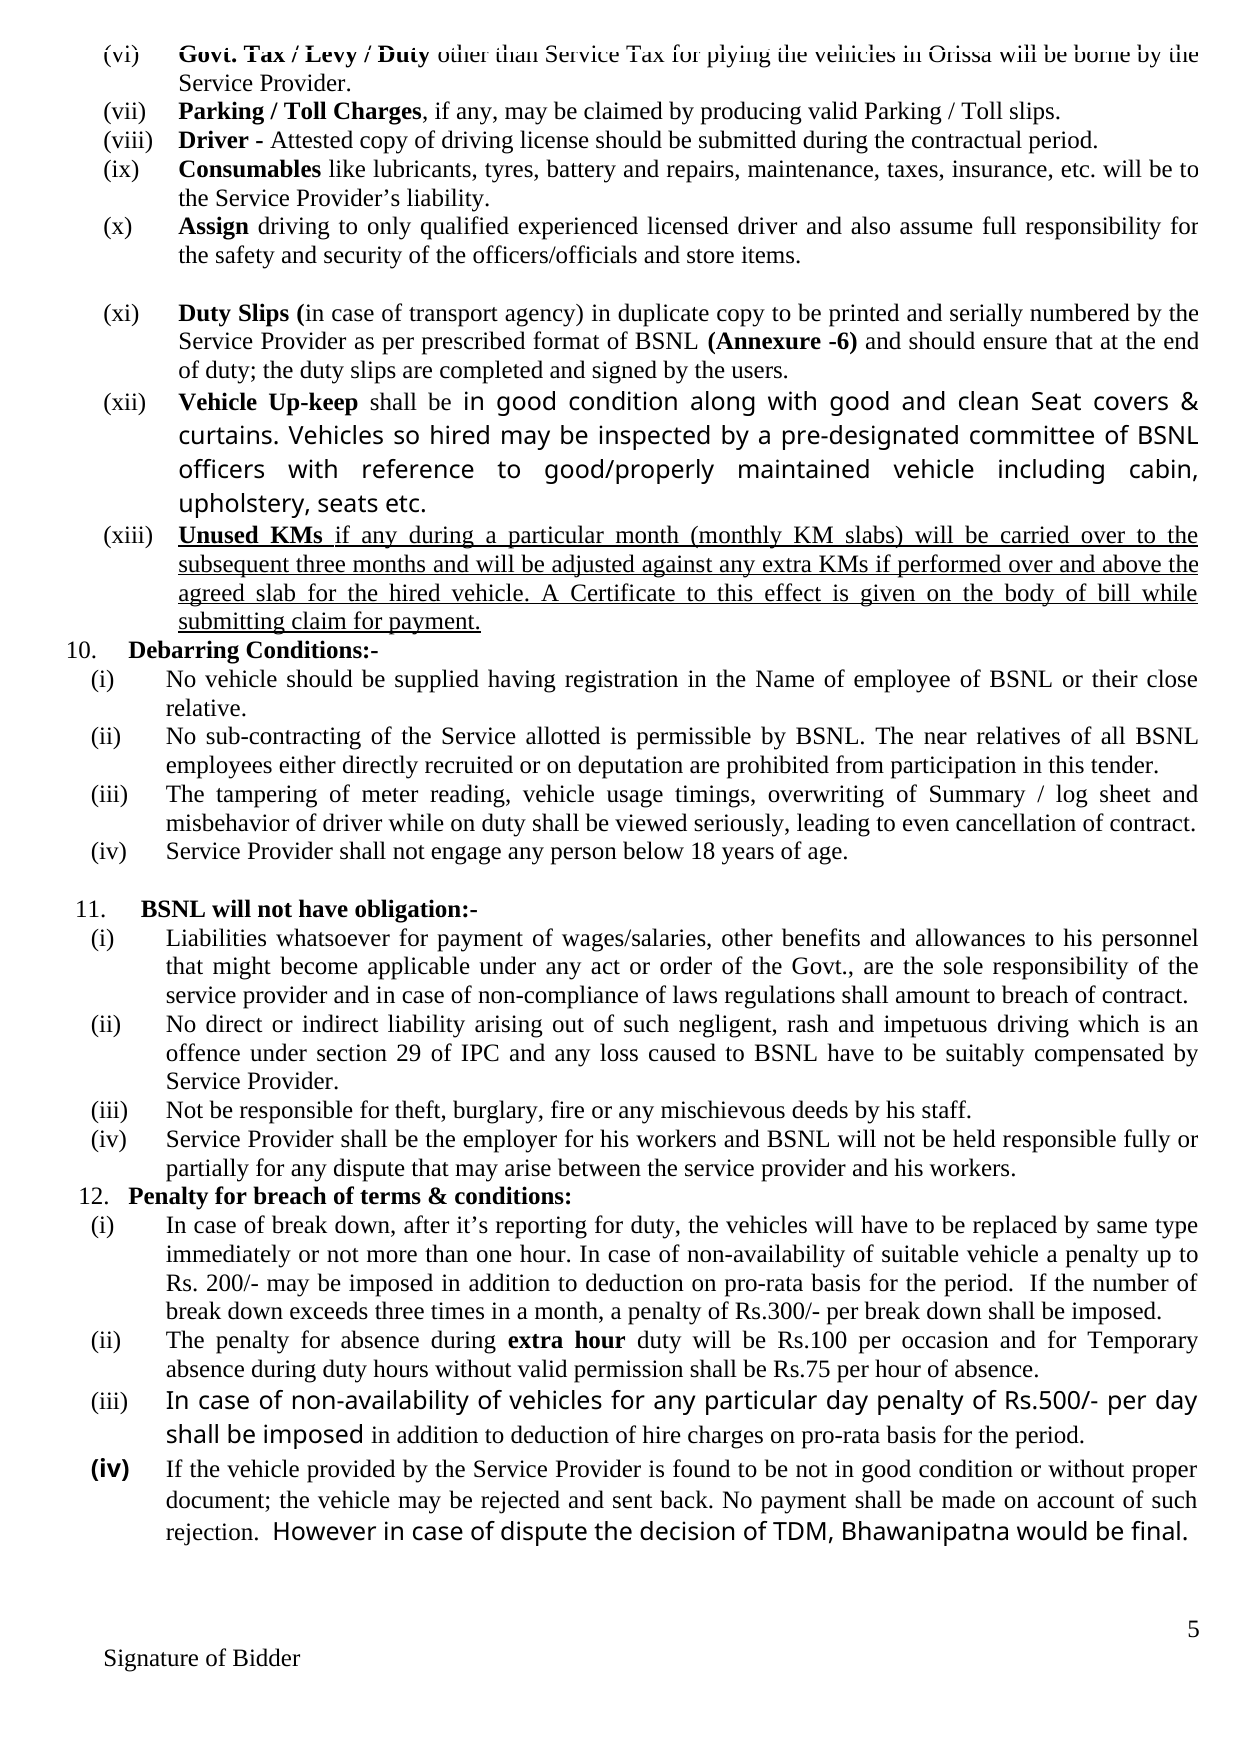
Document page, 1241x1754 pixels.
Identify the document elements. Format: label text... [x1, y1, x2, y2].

list Govt. Tax / Levy / Duty other than Service Tax for plying the vehicles in Orissa will be borne by the Service Provider. [103, 52, 1198, 96]
text 10. Debarring Conditions:- [66, 635, 1198, 664]
text (iv) Service Provider shall be the employer for his workers and BSNL will not be held responsible fully or partially for any dispute that may arise between the service provider and his workers. [91, 1124, 1198, 1181]
list No sub-contracting of the Service allotted is permissible by BSNL. The near relatives of all BSNL employees either directly recruited or on deputation are prohibited from participation in this tender. [91, 721, 1198, 779]
list Service Provider shall not engage any person below 18 years of age. [91, 836, 1172, 865]
list In case of non-availability of vehicles for any particular day penalty of Rs.500/- per day shall be imposed in addition to deduction of hire charges on pro-rata basis for the period. [91, 1383, 1198, 1451]
list If the vehicle provided by the Service Provider is found to be not in good condition or without proper document; the vehicle may be rejected and sent back. No payment shall be made on account of such rejection. However in case of dispute the decision of TDM, Bhawanipatna would be final. [91, 1451, 1198, 1548]
list In case of break down, after it’s reporting for duty, the vehicles will have to be replaced by same type immediately or not more than one hour. In case of non-availability of suitable vehicle a penalty up to Rs. 200/- may be imposed in addition to deduction on pro-rata basis for the period. If the number of break down exceeds three times in a month, a penalty of Rs.300/- per break down shall be imposed. [91, 1210, 1198, 1325]
list Liabilities whatsoever for payment of wages/salaries, other benefits and allowances to his personnel that might become applicable under any act or order of the Govt., are the sole responsibility of the service provider and in case of non-compliance of laws regulations shall amount to breach of contract. [91, 923, 1198, 1009]
list Parking / Toll Charges, if any, may be claimed by producing valid Parking / Toll slips. [103, 96, 1198, 125]
list Duty Slips (in case of transport agency) in duplicate copy to be printed and serially numbered by the Service Provider as per prescribed format of BSNL (Annexure -6) and should ensure that at the end of duty; the duty slips are completed and signed by the users. [103, 298, 1198, 384]
list The tampering of meter reading, vehicle usage timings, overwriting of Summary / log sheet and misbehavior of driver while on duty shall be viewed seriously, leading to even cancellation of contract. [91, 779, 1198, 836]
list Not be responsible for theft, burglary, fire or any mischievous deeds by his staff. [91, 1095, 1198, 1124]
list BSNL will not have obligation:- [75, 894, 1198, 923]
list Assign driving to only qualified experienced licensed driver and also assume full responsibility for the safety and security of the officers/officials and store items. [103, 211, 1198, 269]
list No direct or indirect liability arising out of such negligent, rash and impetuous driving which is an offence under section 29 of IPC and any loss caused to BSNL have to be suitably compensated by Service Provider. [91, 1009, 1198, 1095]
list Consumables like lubricants, tyres, battery and repairs, maintenance, taxes, insurance, etc. will be to the Service Provider’s liability. [103, 154, 1198, 211]
list The penalty for absence during extra hour duty will be Rs.100 per occasion and for Temporary absence during duty hours without valid permission shall be Rs.75 per hour of absence. [91, 1325, 1198, 1383]
text (i) No vehicle should be supplied having registration in the Name of employee of BSNL or their close relative. [66, 664, 1198, 721]
list Vehicle Up-keep shall be in good condition along with good and clean Seat covers & curtains. Vehicles so hired may be inspected by a pre-designated committee of BSNL officers with reference to good/properly maintained vehicle including cabin, upholstery, seats etc. [103, 384, 1198, 520]
text (xiii) Unused KMs if any during a particular month (monthly KM slabs) will be carried over to the subsequent three months and will be adjusted against any extra KMs if performed over and above the agreed slab for the hired vehicle. A Certificate to this effect is given on the body of bill while submitting claim for payment. [91, 520, 1198, 635]
text 12. Penalty for breach of terms & conditions: [66, 1181, 1198, 1210]
list Driver - Attested copy of driving license should be submitted during the contractual period. [103, 125, 1198, 154]
